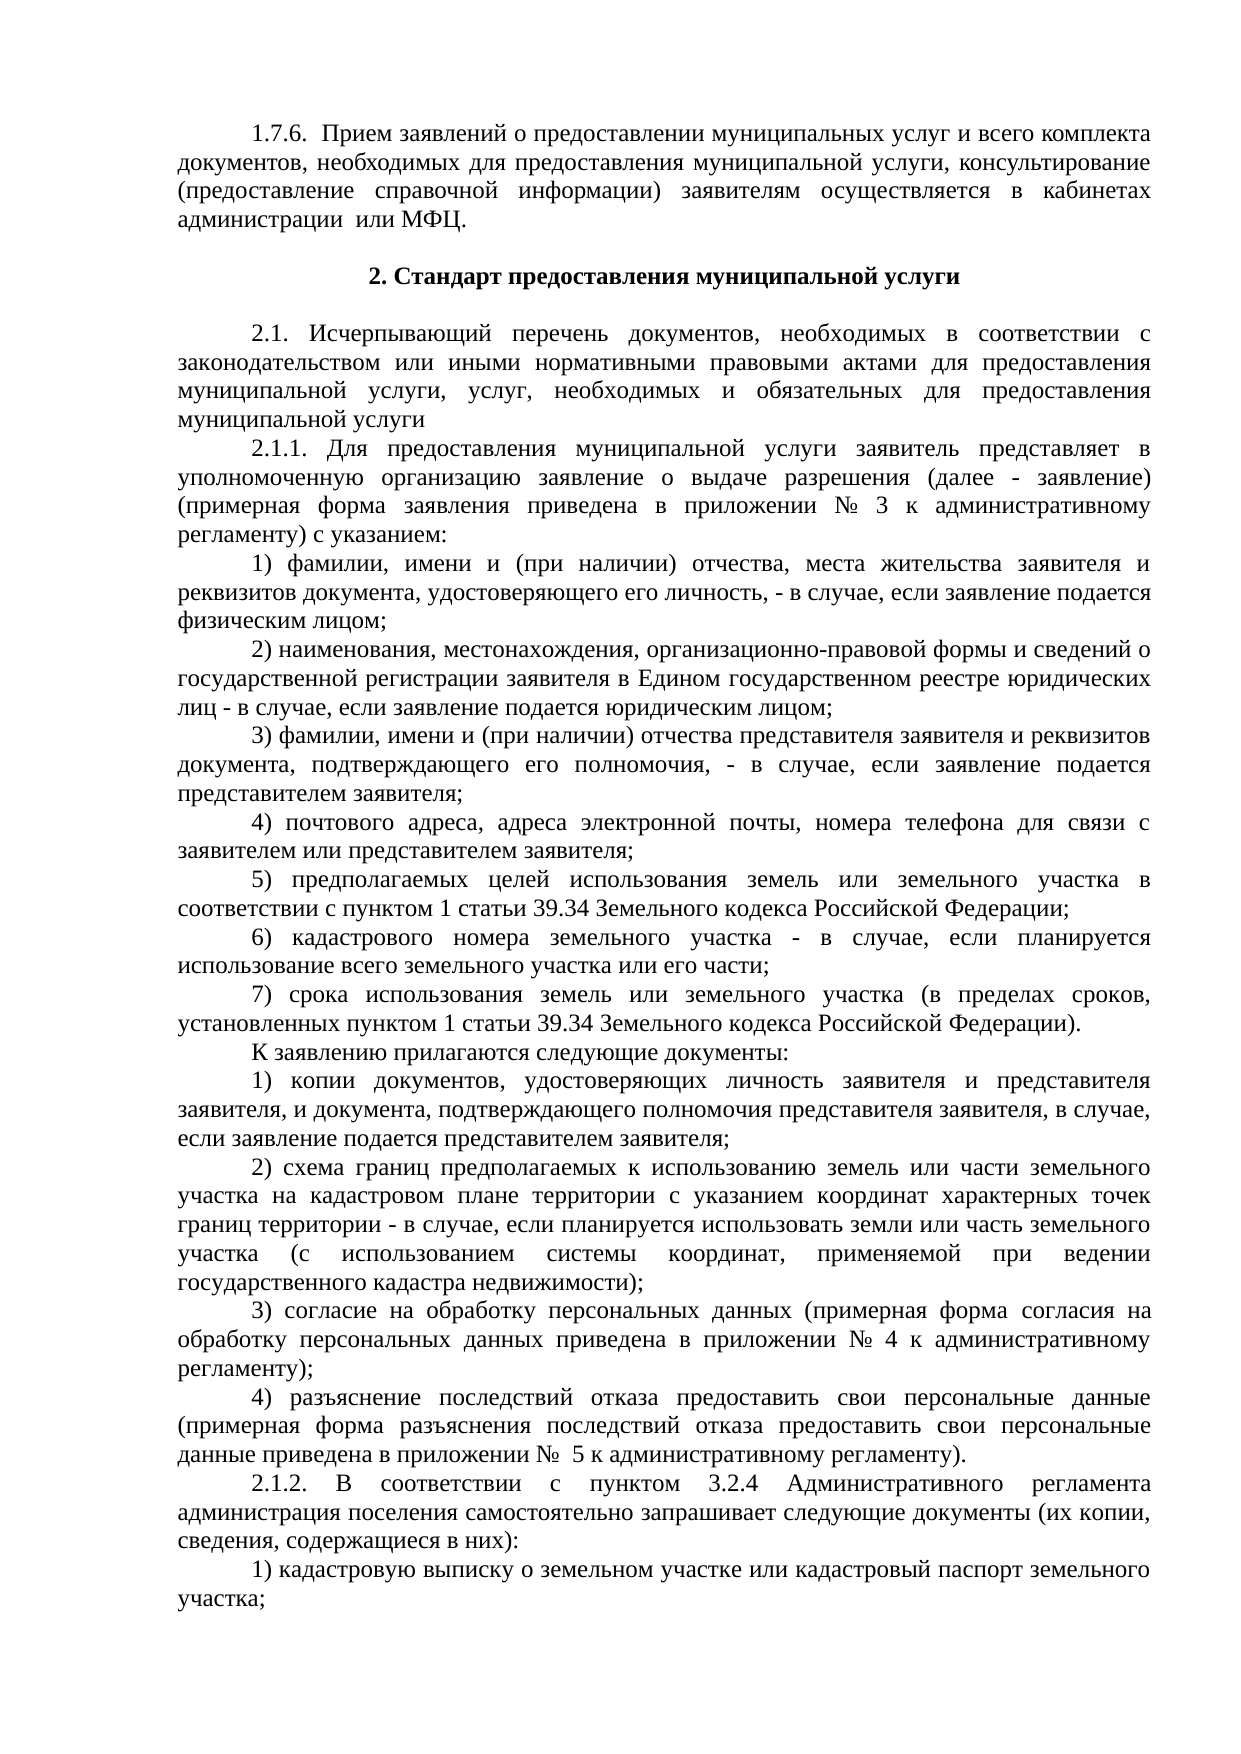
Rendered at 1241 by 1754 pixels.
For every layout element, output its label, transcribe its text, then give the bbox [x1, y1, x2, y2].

text 2.1.1. Для предоставления муниципальной услуги заявитель представляет в уполномоченную организацию заявление о выдаче разрешения (далее - заявление) (примерная форма заявления приведена в приложении № 3 к административному регламенту) с указанием: [177, 433, 1152, 548]
text 3) фамилии, имени и (при наличии) отчества представителя заявителя и реквизитов документа, подтверждающего его полномочия, - в случае, если заявление подается представителем заявителя; [177, 720, 1152, 807]
text 1) кадастровую выписку о земельном участке или кадастровый паспорт земельного участка; [177, 1554, 1152, 1612]
text 1) копии документов, удостоверяющих личность заявителя и представителя заявителя, и документа, подтверждающего полномочия представителя заявителя, в случае, если заявление подается представителем заявителя; [177, 1065, 1152, 1152]
text 2) наименования, местонахождения, организационно-правовой формы и сведений о государственной регистрации заявителя в Едином государственном реестре юридических лиц - в случае, если заявление подается юридическим лицом; [177, 634, 1152, 720]
text 4) разъяснение последствий отказа предоставить свои персональные данные (примерная форма разъяснения последствий отказа предоставить свои персональные данные приведена в приложении № 5 к административному регламенту). [177, 1382, 1152, 1468]
text К заявлению прилагаются следующие документы: [177, 1037, 1152, 1065]
text 2. Стандарт предоставления муниципальной услуги [177, 261, 1152, 290]
text 5) предполагаемых целей использования земель или земельного участка в соответствии с пунктом 1 статьи 39.34 Земельного кодекса Российской Федерации; [177, 864, 1152, 922]
text 3) согласие на обработку персональных данных (примерная форма согласия на обработку персональных данных приведена в приложении № 4 к административному регламенту); [177, 1295, 1152, 1382]
text 4) почтового адреса, адреса электронной почты, номера телефона для связи с заявителем или представителем заявителя; [177, 807, 1152, 864]
text 2.1.2. В соответствии с пунктом 3.2.4 Административного регламента администрация поселения самостоятельно запрашивает следующие документы (их копии, сведения, содержащиеся в них): [177, 1468, 1152, 1554]
text 7) срока использования земель или земельного участка (в пределах сроков, установленных пунктом 1 статьи 39.34 Земельного кодекса Российской Федерации). [177, 979, 1152, 1037]
text 2) схема границ предполагаемых к использованию земель или части земельного участка на кадастровом плане территории с указанием координат характерных точек границ территории - в случае, если планируется использовать земли или часть земельного участка (с использованием системы координат, применяемой при ведении государственного кадастра недвижимости); [177, 1152, 1152, 1295]
text 1) фамилии, имени и (при наличии) отчества, места жительства заявителя и реквизитов документа, удостоверяющего его личность, - в случае, если заявление подается физическим лицом; [177, 548, 1152, 634]
text 1.7.6. Прием заявлений о предоставлении муниципальных услуг и всего комплекта документов, необходимых для предоставления муниципальной услуги, консультирование (предоставление справочной информации) заявителям осуществляется в кабинетах администрации или МФЦ. [177, 118, 1152, 233]
text 6) кадастрового номера земельного участка - в случае, если планируется использование всего земельного участка или его части; [177, 922, 1152, 979]
text 2.1. Исчерпывающий перечень документов, необходимых в соответствии с законодательством или иными нормативными правовыми актами для предоставления муниципальной услуги, услуг, необходимых и обязательных для предоставления муниципальной услуги [177, 318, 1152, 433]
